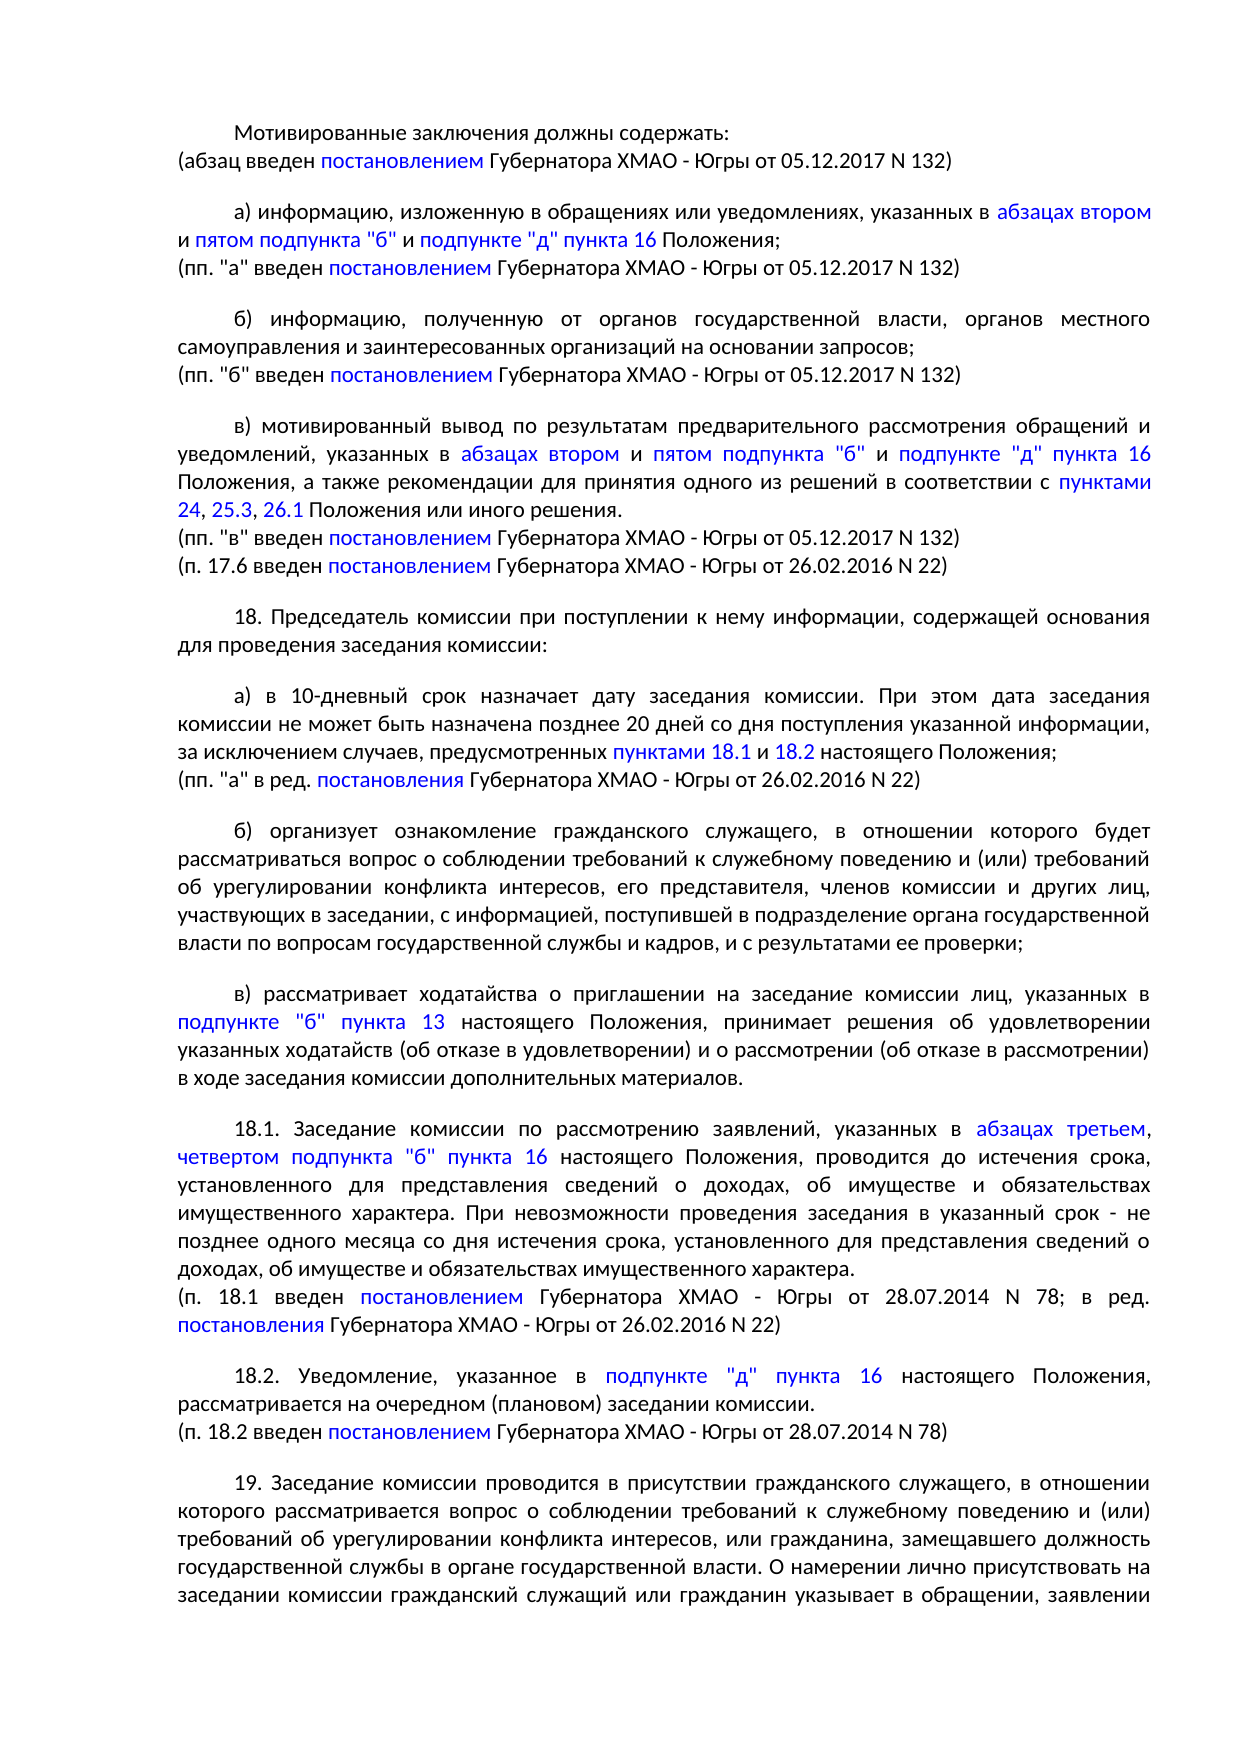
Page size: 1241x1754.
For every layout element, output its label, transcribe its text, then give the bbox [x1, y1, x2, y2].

text 18.1. Заседание комиссии по рассмотрению заявлений, указанных в абзацах третьем, четвертом подпункта "б" пункта 16 настоящего Положения, проводится до истечения срока, установленного для представления сведений о доходах, об имуществе и обязательствах имущественного характера. При невозможности проведения заседания в указанный срок - не позднее одного месяца со дня истечения срока, установленного для представления сведений о доходах, об имуществе и обязательствах имущественного характера. [177, 1114, 1152, 1282]
text (пп. "а" в ред. постановления Губернатора ХМАО - Югры от 26.02.2016 N 22) [177, 765, 1152, 793]
text (пп. "б" введен постановлением Губернатора ХМАО - Югры от 05.12.2017 N 132) [177, 360, 1152, 388]
text б) организует ознакомление гражданского служащего, в отношении которого будет рассматриваться вопрос о соблюдении требований к служебному поведению и (или) требований об урегулировании конфликта интересов, его представителя, членов комиссии и других лиц, участвующих в заседании, с информацией, поступившей в подразделение органа государственной власти по вопросам государственной службы и кадров, и с результатами ее проверки; [177, 816, 1152, 956]
text (п. 18.2 введен постановлением Губернатора ХМАО - Югры от 28.07.2014 N 78) [177, 1417, 1152, 1445]
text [177, 1468, 1152, 1608]
text (п. 18.1 введен постановлением Губернатора ХМАО - Югры от 28.07.2014 N 78; в ред. постановления Губернатора ХМАО - Югры от 26.02.2016 N 22) [177, 1282, 1152, 1338]
text в) рассматривает ходатайства о приглашении на заседание комиссии лиц, указанных в подпункте "б" пункта 13 настоящего Положения, принимает решения об удовлетворении указанных ходатайств (об отказе в удовлетворении) и о рассмотрении (об отказе в рассмотрении) в ходе заседания комиссии дополнительных материалов. [177, 979, 1152, 1091]
text а) информацию, изложенную в обращениях или уведомлениях, указанных в абзацах втором и пятом подпункта "б" и подпункте "д" пункта 16 Положения; [177, 197, 1152, 253]
text в) мотивированный вывод по результатам предварительного рассмотрения обращений и уведомлений, указанных в абзацах втором и пятом подпункта "б" и подпункте "д" пункта 16 Положения, а также рекомендации для принятия одного из решений в соответствии с пунктами 24, 25.3, 26.1 Положения или иного решения. [177, 411, 1152, 523]
text (пп. "в" введен постановлением Губернатора ХМАО - Югры от 05.12.2017 N 132) [177, 523, 1152, 551]
text б) информацию, полученную от органов государственной власти, органов местного самоуправления и заинтересованных организаций на основании запросов; [177, 304, 1152, 360]
text (п. 17.6 введен постановлением Губернатора ХМАО - Югры от 26.02.2016 N 22) [177, 551, 1152, 579]
text (пп. "а" введен постановлением Губернатора ХМАО - Югры от 05.12.2017 N 132) [177, 253, 1152, 281]
text 18.2. Уведомление, указанное в подпункте "д" пункта 16 настоящего Положения, рассматривается на очередном (плановом) заседании комиссии. [177, 1361, 1152, 1417]
text а) в 10-дневный срок назначает дату заседания комиссии. При этом дата заседания комиссии не может быть назначена позднее 20 дней со дня поступления указанной информации, за исключением случаев, предусмотренных пунктами 18.1 и 18.2 настоящего Положения; [177, 681, 1152, 765]
text (абзац введен постановлением Губернатора ХМАО - Югры от 05.12.2017 N 132) [177, 146, 1152, 174]
text 18. Председатель комиссии при поступлении к нему информации, содержащей основания для проведения заседания комиссии: [177, 602, 1152, 658]
text Мотивированные заключения должны содержать: [177, 118, 1152, 146]
